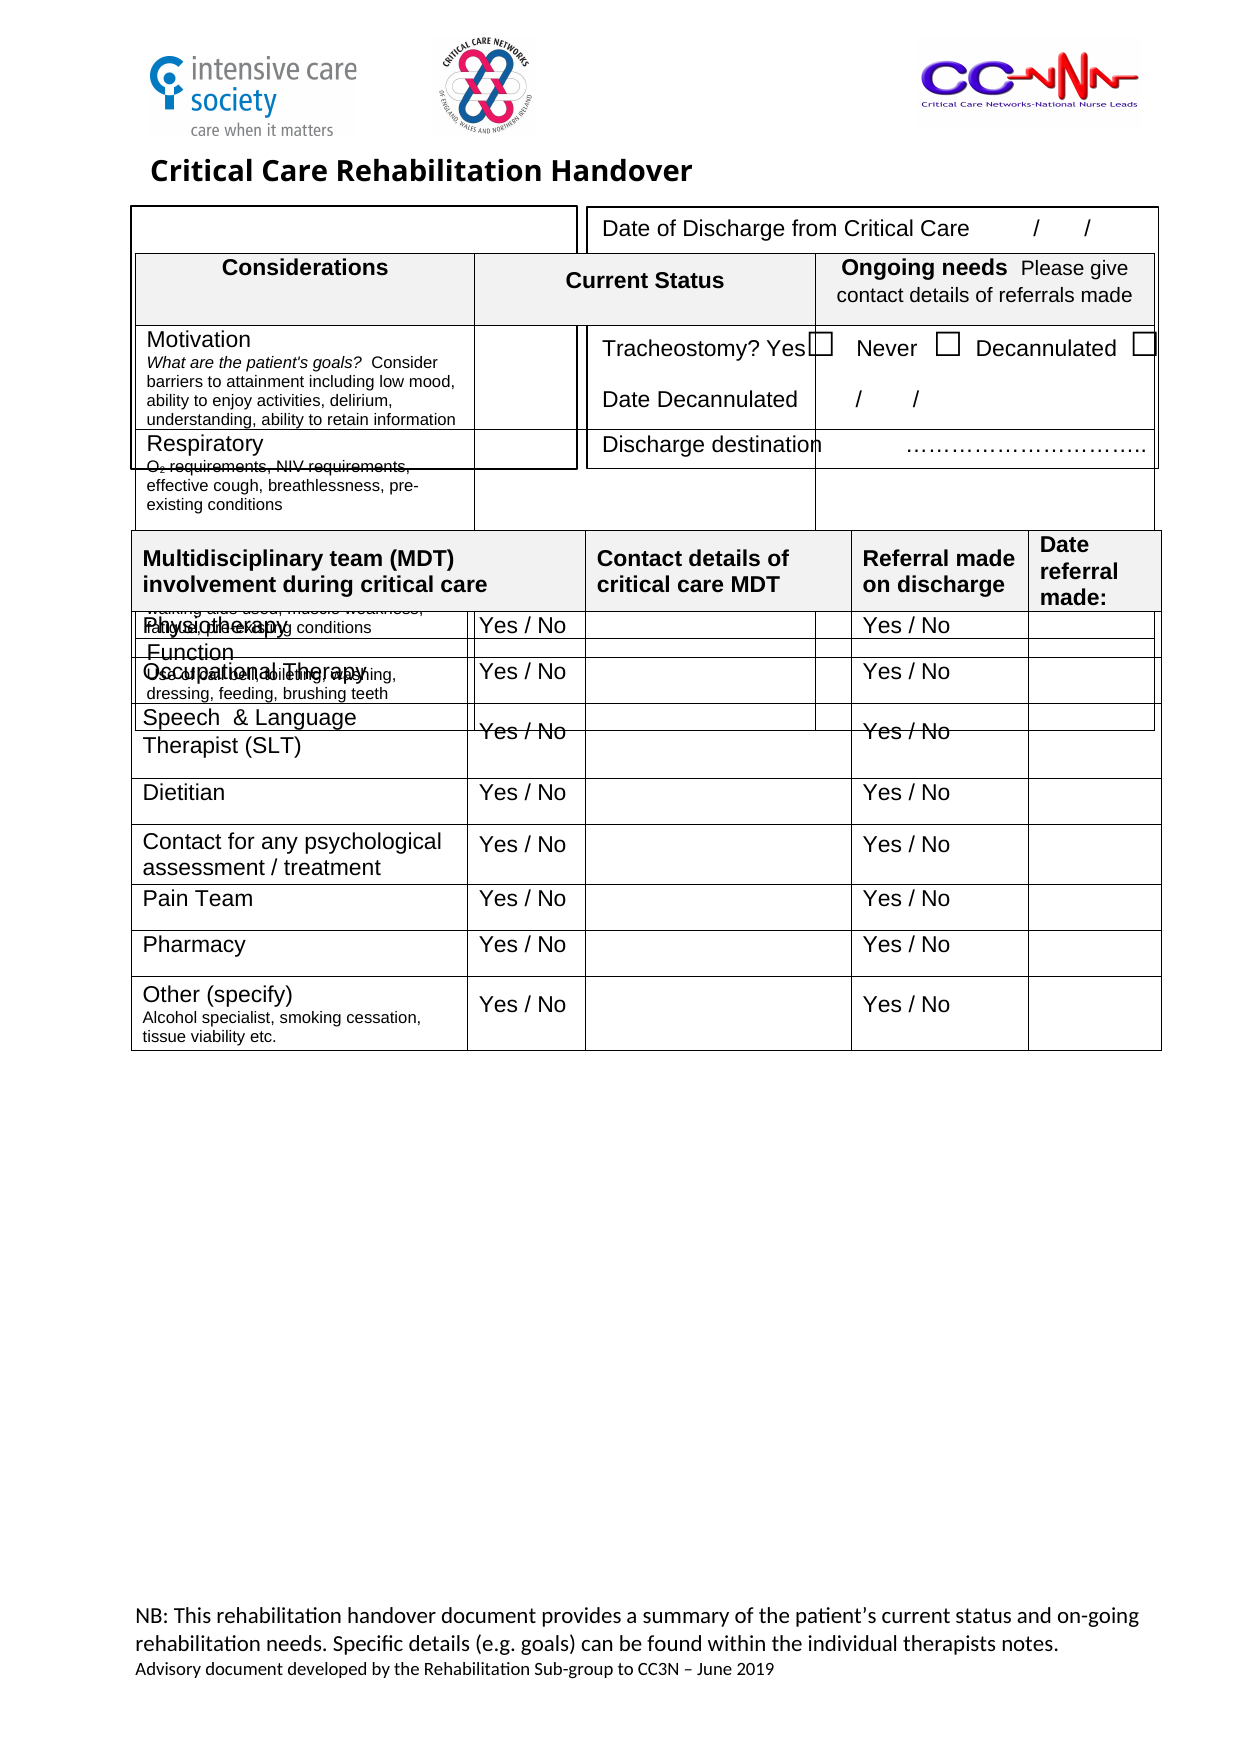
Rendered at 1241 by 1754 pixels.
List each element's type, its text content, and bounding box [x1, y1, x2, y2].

table_cell Yes / No [852, 977, 1028, 1050]
table_cell [1029, 885, 1161, 930]
table_cell [586, 825, 851, 883]
table_cell Yes / No [468, 825, 585, 883]
table_cell Yes / No [852, 658, 1028, 703]
table_cell Other (specify) Alcohol specialist, smoking cessation, tissue viability etc. [132, 977, 467, 1050]
table_cell [816, 430, 1154, 530]
table_cell Yes / No [852, 704, 1028, 777]
table_cell Yes / No [468, 885, 585, 930]
table_cell [586, 931, 851, 976]
table_cell Respiratory O2 requirements, NIV requirements, effective cough, breathlessness, pre-existing conditions [136, 430, 474, 530]
table_header Considerations [136, 254, 474, 325]
table_cell [1029, 977, 1161, 1050]
table_cell Occupational Therapy [132, 658, 467, 703]
text Critical Care Rehabilitation Handover [150, 150, 1152, 190]
table_cell [586, 885, 851, 930]
table_cell [1029, 779, 1161, 823]
table_cell Yes / No [468, 977, 585, 1050]
table_header Multidisciplinary team (MDT) involvement during critical care [132, 531, 585, 611]
table_cell [586, 779, 851, 823]
table_cell Yes / No [852, 825, 1028, 883]
table_cell [816, 326, 1154, 429]
table_header Date referral made: [1029, 531, 1161, 611]
table_cell [475, 430, 815, 530]
table_cell Motivation What are the patient's goals? Consider barriers to attainment including low mood, ability to enjoy activities, delirium, understanding, ability to retain information [136, 326, 474, 429]
table_cell [1029, 658, 1161, 703]
table_cell [475, 326, 815, 429]
table_header Ongoing needs Please give contact details of referrals made [816, 254, 1154, 325]
table_cell Speech & Language Therapist (SLT) [132, 704, 467, 777]
table_cell Yes / No [468, 779, 585, 823]
table_header Contact details of critical care MDT [586, 531, 851, 611]
table_cell Yes / No [468, 658, 585, 703]
table_cell Yes / No [852, 612, 1028, 657]
table_cell Physiotherapy [132, 612, 467, 657]
table_cell [586, 977, 851, 1050]
picture [915, 36, 1141, 127]
picture [150, 56, 357, 136]
table_cell Yes / No [468, 704, 585, 777]
table_cell Dietitian [132, 779, 467, 823]
table_cell Yes / No [468, 612, 585, 657]
table_cell [586, 704, 851, 777]
table_header Current Status [475, 254, 815, 325]
table_cell Yes / No [852, 885, 1028, 930]
table_cell Yes / No [852, 931, 1028, 976]
table_cell [1029, 825, 1161, 883]
table_header Referral made on discharge [852, 531, 1028, 611]
table_cell Yes / No [852, 779, 1028, 823]
table_cell Pharmacy [132, 931, 467, 976]
table_cell Pain Team [132, 885, 467, 930]
table_cell [1029, 931, 1161, 976]
table_cell [586, 658, 851, 703]
table_cell [1029, 704, 1161, 777]
table_cell Yes / No [468, 931, 585, 976]
table_cell Contact for any psychological assessment / treatment [132, 825, 467, 883]
table_cell [1029, 612, 1161, 657]
picture [431, 37, 537, 135]
table_cell [586, 612, 851, 657]
